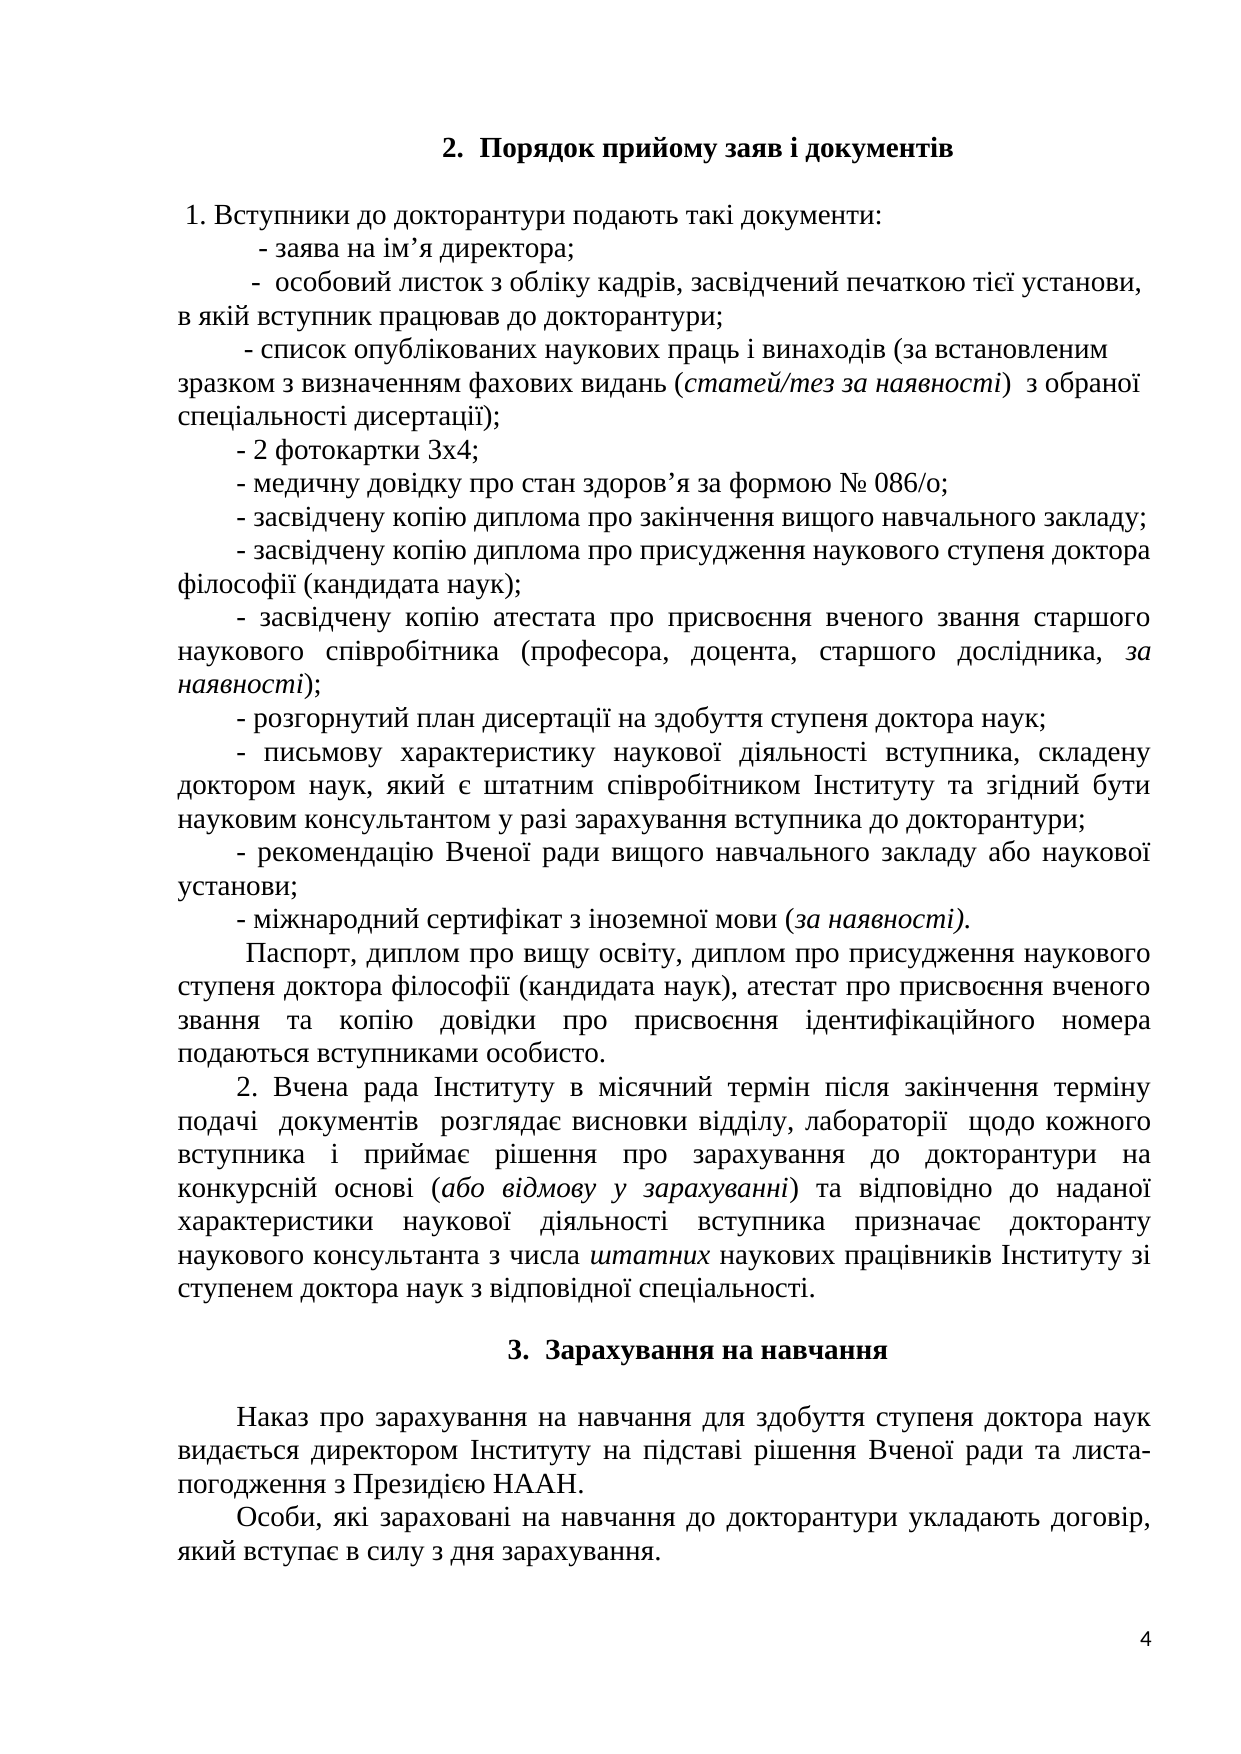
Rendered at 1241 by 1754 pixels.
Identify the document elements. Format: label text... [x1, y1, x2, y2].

list Порядок прийому заяв і документів [244, 130, 1152, 163]
text 1. Вступники до докторантури подають такі документи: [177, 197, 1152, 231]
text - список опублікованих наукових праць і винаходів (за встановленим зразком з визначенням фахових видань (статей/тез за наявності) з обраної спеціальності дисертації); [177, 331, 1152, 432]
text Особи, які зараховані на навчання до докторантури укладають договір, який вступає в силу з дня зарахування. [177, 1499, 1152, 1567]
text - медичну довідку про стан здоров’я за формою № 086/о; [177, 465, 1152, 499]
text - засвідчену копію диплома про присудження наукового ступеня доктора філософії (кандидата наук); [177, 532, 1152, 599]
text - 2 фотокартки 3x4; [177, 432, 1152, 465]
text - засвідчену копію диплома про закінчення вищого навчального закладу; [177, 499, 1152, 532]
text - рекомендацію Вченої ради вищого навчального закладу або наукової установи; [177, 834, 1152, 901]
text Паспорт, диплом про вищу освіту, диплом про присудження наукового ступеня доктора філософії (кандидата наук), атестат про присвоєння вченого звання та копію довідки про присвоєння ідентифікаційного номера подаються вступниками особисто. [177, 935, 1152, 1069]
text - письмову характеристику наукової діяльності вступника, складену доктором наук, який є штатним співробітником Інституту та згідний бути науковим консультантом у разі зарахування вступника до докторантури; [177, 734, 1152, 834]
text Наказ про зарахування на навчання для здобуття ступеня доктора наук видається директором Інституту на підставі рішення Вченої ради та листа-погодження з Президією НААН. [177, 1399, 1152, 1499]
list Зарахування на навчання [244, 1332, 1152, 1365]
text 2. Вчена рада Інституту в місячний термін після закінчення терміну подачі документів розглядає висновки відділу, лабораторії щодо кожного вступника і приймає рішення про зарахування до докторантури на конкурсній основі (або відмову у зарахуванні) та відповідно до наданої характеристики наукової діяльності вступника призначає докторанту наукового консультанта з числа штатних наукових працівників Інституту зі ступенем доктора наук з відповідної спеціальності. [177, 1069, 1152, 1304]
text - засвідчену копію атестата про присвоєння вченого звання старшого наукового співробітника (професора, доцента, старшого дослідника, за наявності); [177, 599, 1152, 700]
text - розгорнутий план дисертації на здобуття ступеня доктора наук; [177, 700, 1152, 734]
text - заява на ім’я директора; [177, 231, 1152, 264]
text - міжнародний сертифікат з іноземної мови (за наявності). [177, 901, 1152, 935]
text - особовий листок з обліку кадрів, засвідчений печаткою тієї установи, в якій вступник працював до докторантури; [177, 264, 1152, 331]
